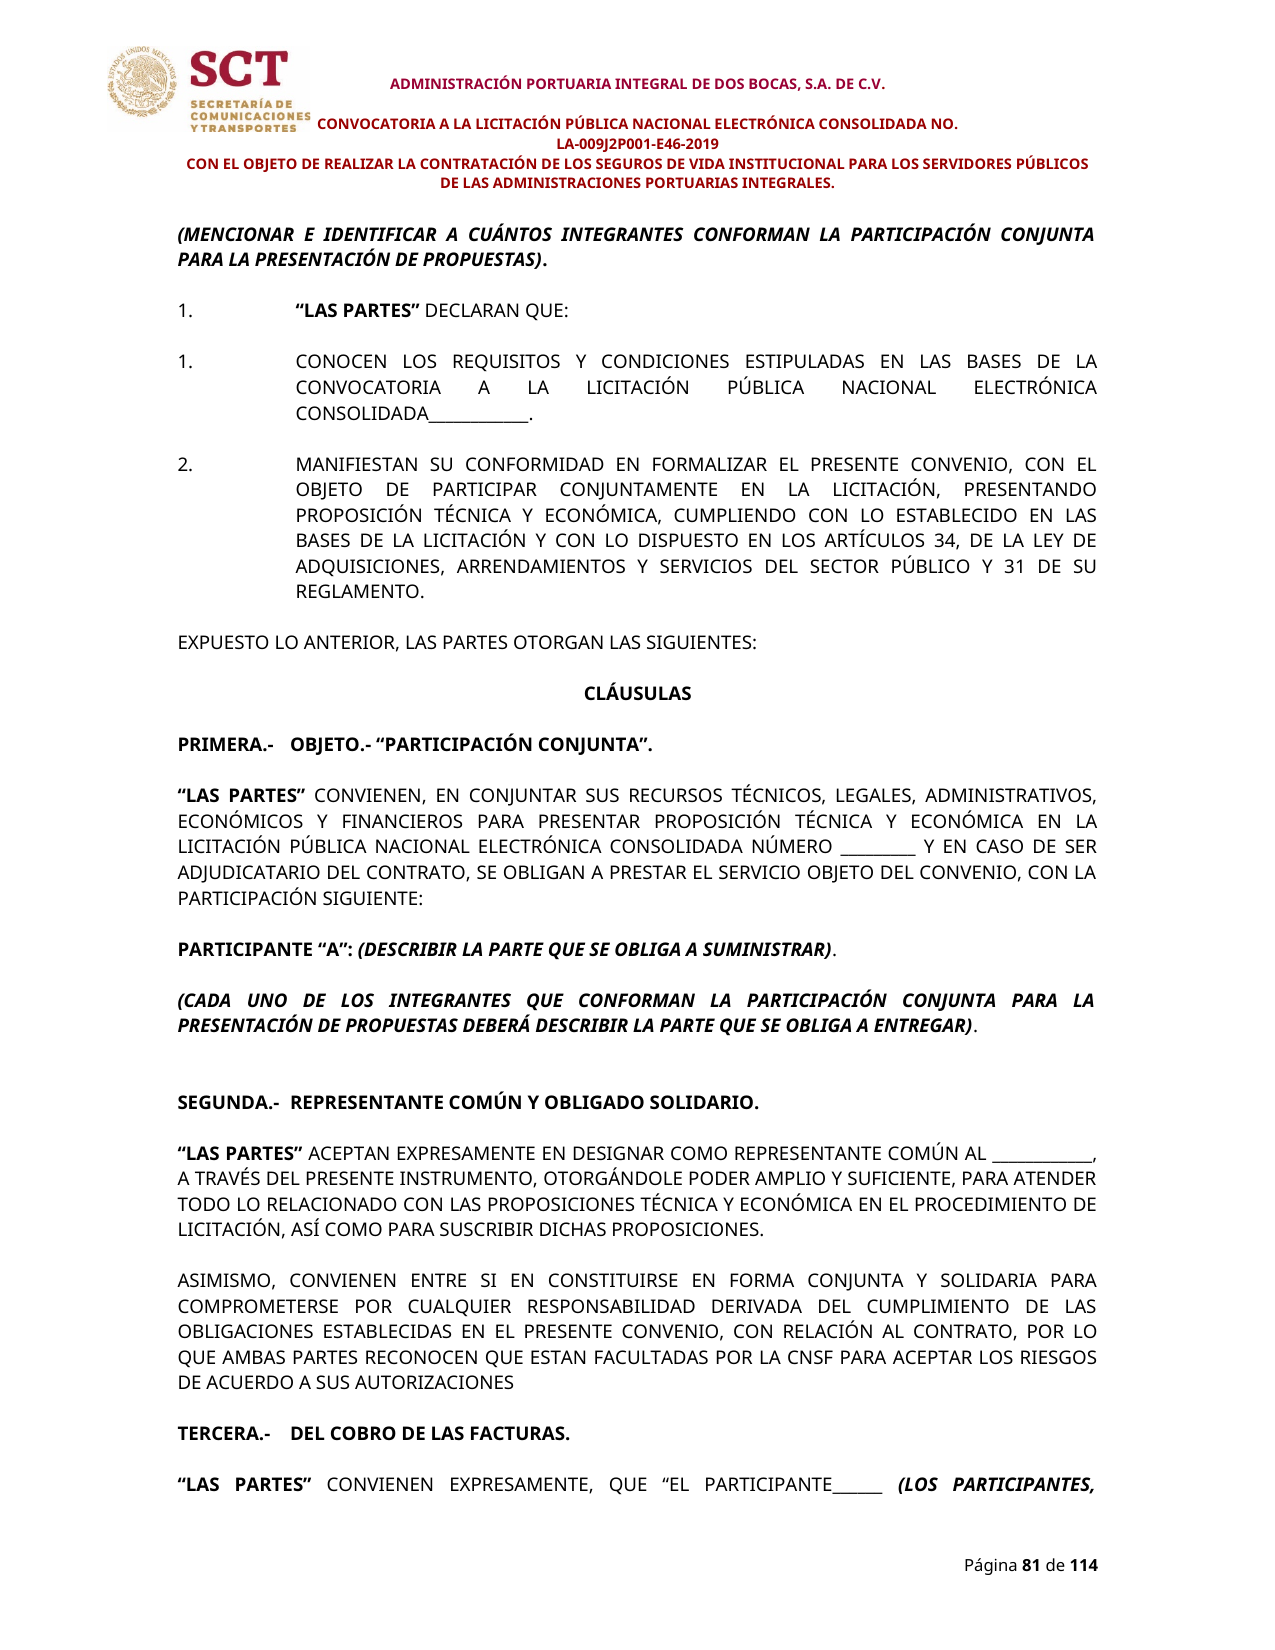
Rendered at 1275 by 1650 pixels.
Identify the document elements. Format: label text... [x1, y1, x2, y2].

text ASIMISMO, CONVIENEN ENTRE SI EN CONSTITUIRSE EN FORMA CONJUNTA Y SOLIDARIA PARA COMPROMETERSE POR CUALQUIER RESPONSABILIDAD DERIVADA DEL CUMPLIMIENTO DE LAS OBLIGACIONES ESTABLECIDAS EN EL PRESENTE CONVENIO, CON RELACIÓN AL CONTRATO, POR LO QUE AMBAS PARTES RECONOCEN QUE ESTAN FACULTADAS POR LA CNSF PARA ACEPTAR LOS RIESGOS DE ACUERDO A SUS AUTORIZACIONES [177, 1268, 1098, 1395]
text EXPUESTO LO ANTERIOR, LAS PARTES OTORGAN LAS SIGUIENTES: [177, 629, 1098, 655]
list “LAS PARTES” DECLARAN QUE: [177, 298, 1098, 323]
list CONOCEN LOS REQUISITOS Y CONDICIONES ESTIPULADAS EN LAS BASES DE LA CONVOCATORIA A LA LICITACIÓN PÚBLICA NACIONAL ELECTRÓNICA CONSOLIDADA____________. [177, 349, 1098, 425]
text TERCERA.- DEL COBRO DE LAS FACTURAS. [177, 1421, 1098, 1446]
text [177, 1472, 1098, 1497]
text PRIMERA.- OBJETO.- “PARTICIPACIÓN CONJUNTA”. [177, 732, 1098, 757]
text “LAS PARTES” CONVIENEN, EN CONJUNTAR SUS RECURSOS TÉCNICOS, LEGALES, ADMINISTRATIVOS, ECONÓMICOS Y FINANCIEROS PARA PRESENTAR PROPOSICIÓN TÉCNICA Y ECONÓMICA EN LA LICITACIÓN PÚBLICA NACIONAL ELECTRÓNICA CONSOLIDADA NÚMERO _________ Y EN CASO DE SER ADJUDICATARIO DEL CONTRATO, SE OBLIGAN A PRESTAR EL SERVICIO OBJETO DEL CONVENIO, CON LA PARTICIPACIÓN SIGUIENTE: [177, 783, 1098, 910]
text CLÁUSULAS [177, 681, 1098, 706]
text (MENCIONAR E IDENTIFICAR A CUÁNTOS INTEGRANTES CONFORMAN LA PARTICIPACIÓN CONJUNTA PARA LA PRESENTACIÓN DE PROPUESTAS). [177, 221, 1098, 272]
text PARTICIPANTE “A”: (DESCRIBIR LA PARTE QUE SE OBLIGA A SUMINISTRAR). [177, 936, 1098, 961]
text “LAS PARTES” ACEPTAN EXPRESAMENTE EN DESIGNAR COMO REPRESENTANTE COMÚN AL ____________, A TRAVÉS DEL PRESENTE INSTRUMENTO, OTORGÁNDOLE PODER AMPLIO Y SUFICIENTE, PARA ATENDER TODO LO RELACIONADO CON LAS PROPOSICIONES TÉCNICA Y ECONÓMICA EN EL PROCEDIMIENTO DE LICITACIÓN, ASÍ COMO PARA SUSCRIBIR DICHAS PROPOSICIONES. [177, 1140, 1098, 1242]
text SEGUNDA.- REPRESENTANTE COMÚN Y OBLIGADO SOLIDARIO. [177, 1089, 1098, 1114]
picture [107, 46, 311, 132]
text (CADA UNO DE LOS INTEGRANTES QUE CONFORMAN LA PARTICIPACIÓN CONJUNTA PARA LA PRESENTACIÓN DE PROPUESTAS DEBERÁ DESCRIBIR LA PARTE QUE SE OBLIGA A ENTREGAR). [177, 987, 1098, 1038]
list MANIFIESTAN SU CONFORMIDAD EN FORMALIZAR EL PRESENTE CONVENIO, CON EL OBJETO DE PARTICIPAR CONJUNTAMENTE EN LA LICITACIÓN, PRESENTANDO PROPOSICIÓN TÉCNICA Y ECONÓMICA, CUMPLIENDO CON LO ESTABLECIDO EN LAS BASES DE LA LICITACIÓN Y CON LO DISPUESTO EN LOS ARTÍCULOS 34, DE LA LEY DE ADQUISICIONES, ARRENDAMIENTOS Y SERVICIOS DEL SECTOR PÚBLICO Y 31 DE SU REGLAMENTO. [177, 451, 1098, 604]
